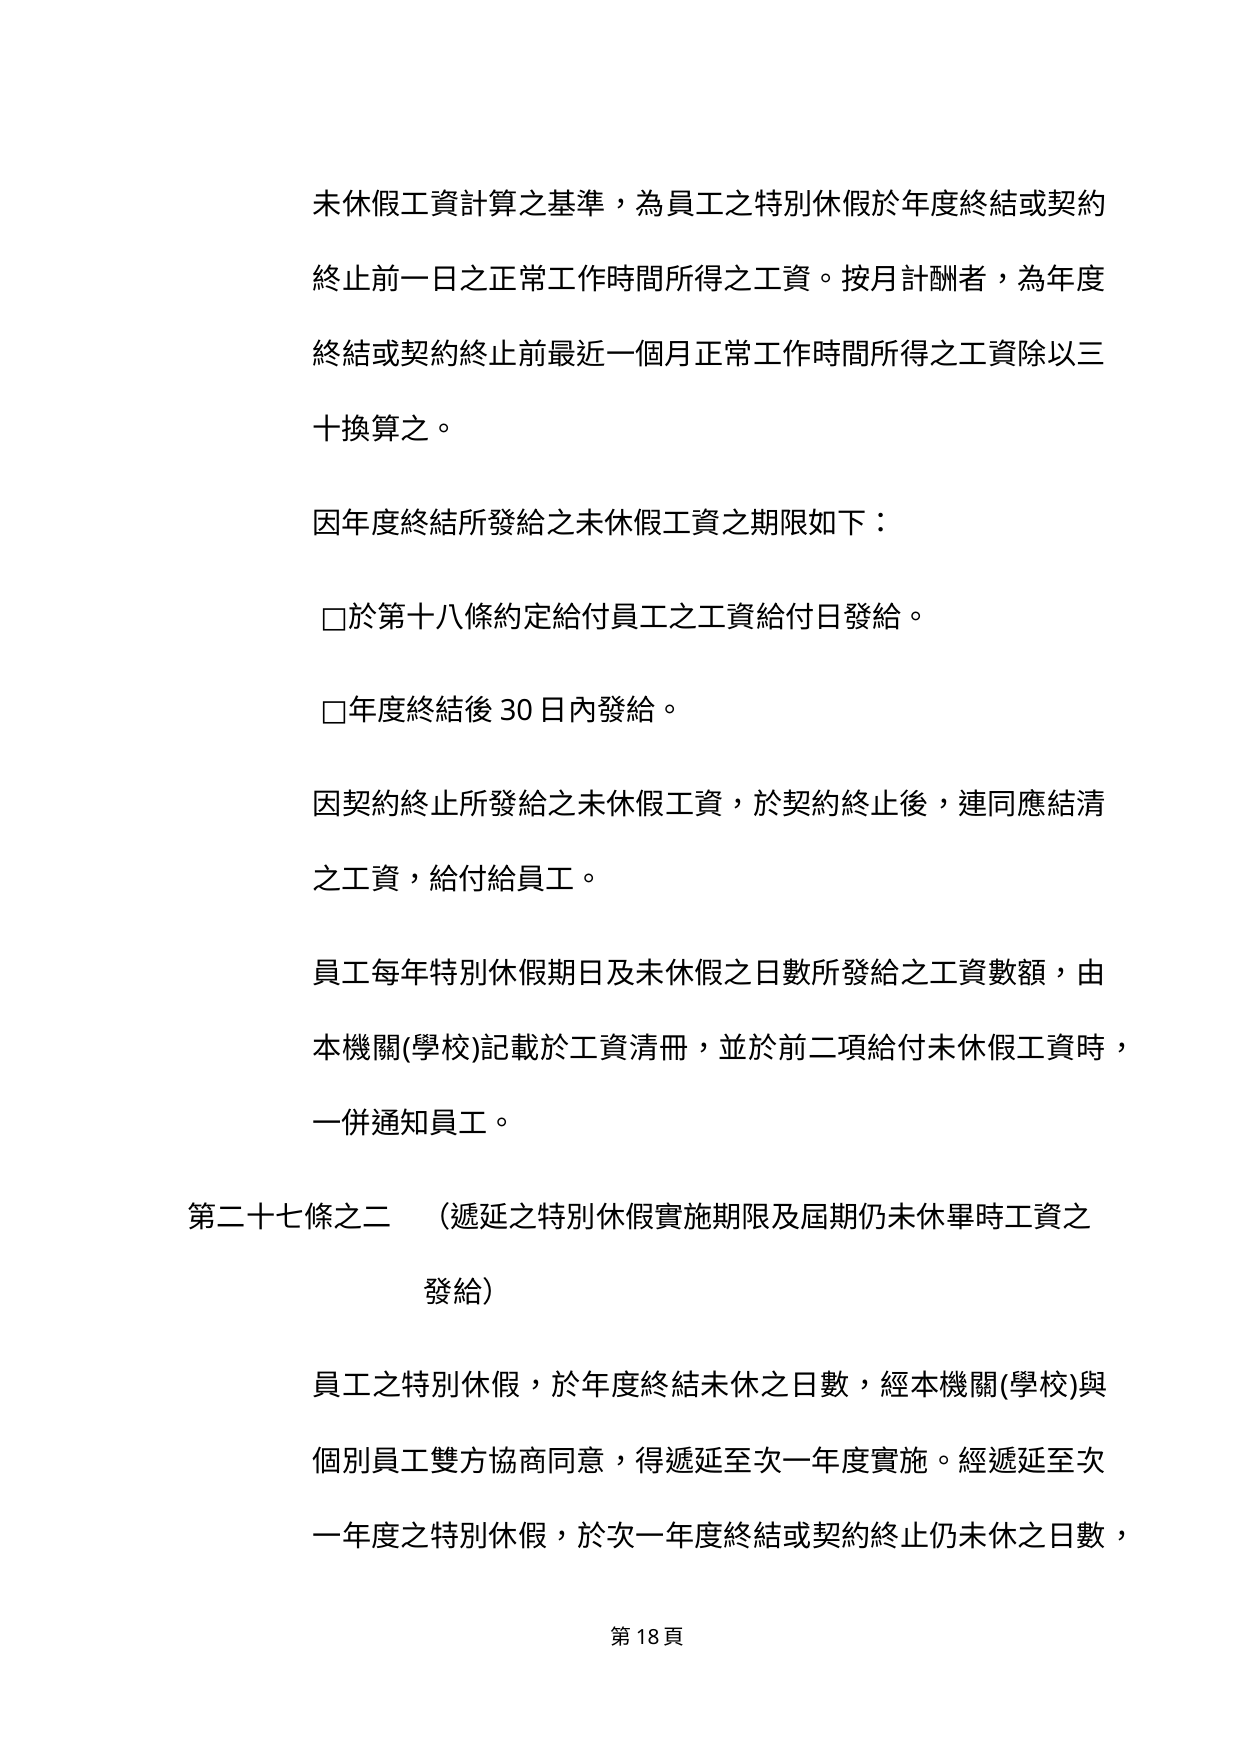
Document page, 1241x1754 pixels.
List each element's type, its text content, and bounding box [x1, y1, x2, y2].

text 因年度終結所發給之未休假工資之期限如下： [312, 483, 1107, 558]
text 第二十七條之二 （遞延之特別休假實施期限及屆期仍未休畢時工資之發給） [187, 1177, 1107, 1327]
text 未休假工資計算之基準，為員工之特別休假於年度終結或契約終止前一日之正常工作時間所得之工資。按月計酬者，為年度終結或契約終止前最近一個月正常工作時間所得之工資除以三十換算之。 [312, 164, 1107, 464]
text 員工每年特別休假期日及未休假之日數所發給之工資數額，由本機關(學校)記載於工資清冊，並於前二項給付未休假工資時，一併通知員工。 [312, 933, 1107, 1158]
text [312, 1346, 1107, 1571]
text □年度終結後30日內發給。 [312, 671, 1107, 746]
text 因契約終止所發給之未休假工資，於契約終止後，連同應結清之工資，給付給員工。 [312, 764, 1107, 914]
text □於第十八條約定給付員工之工資給付日發給。 [312, 577, 1107, 652]
